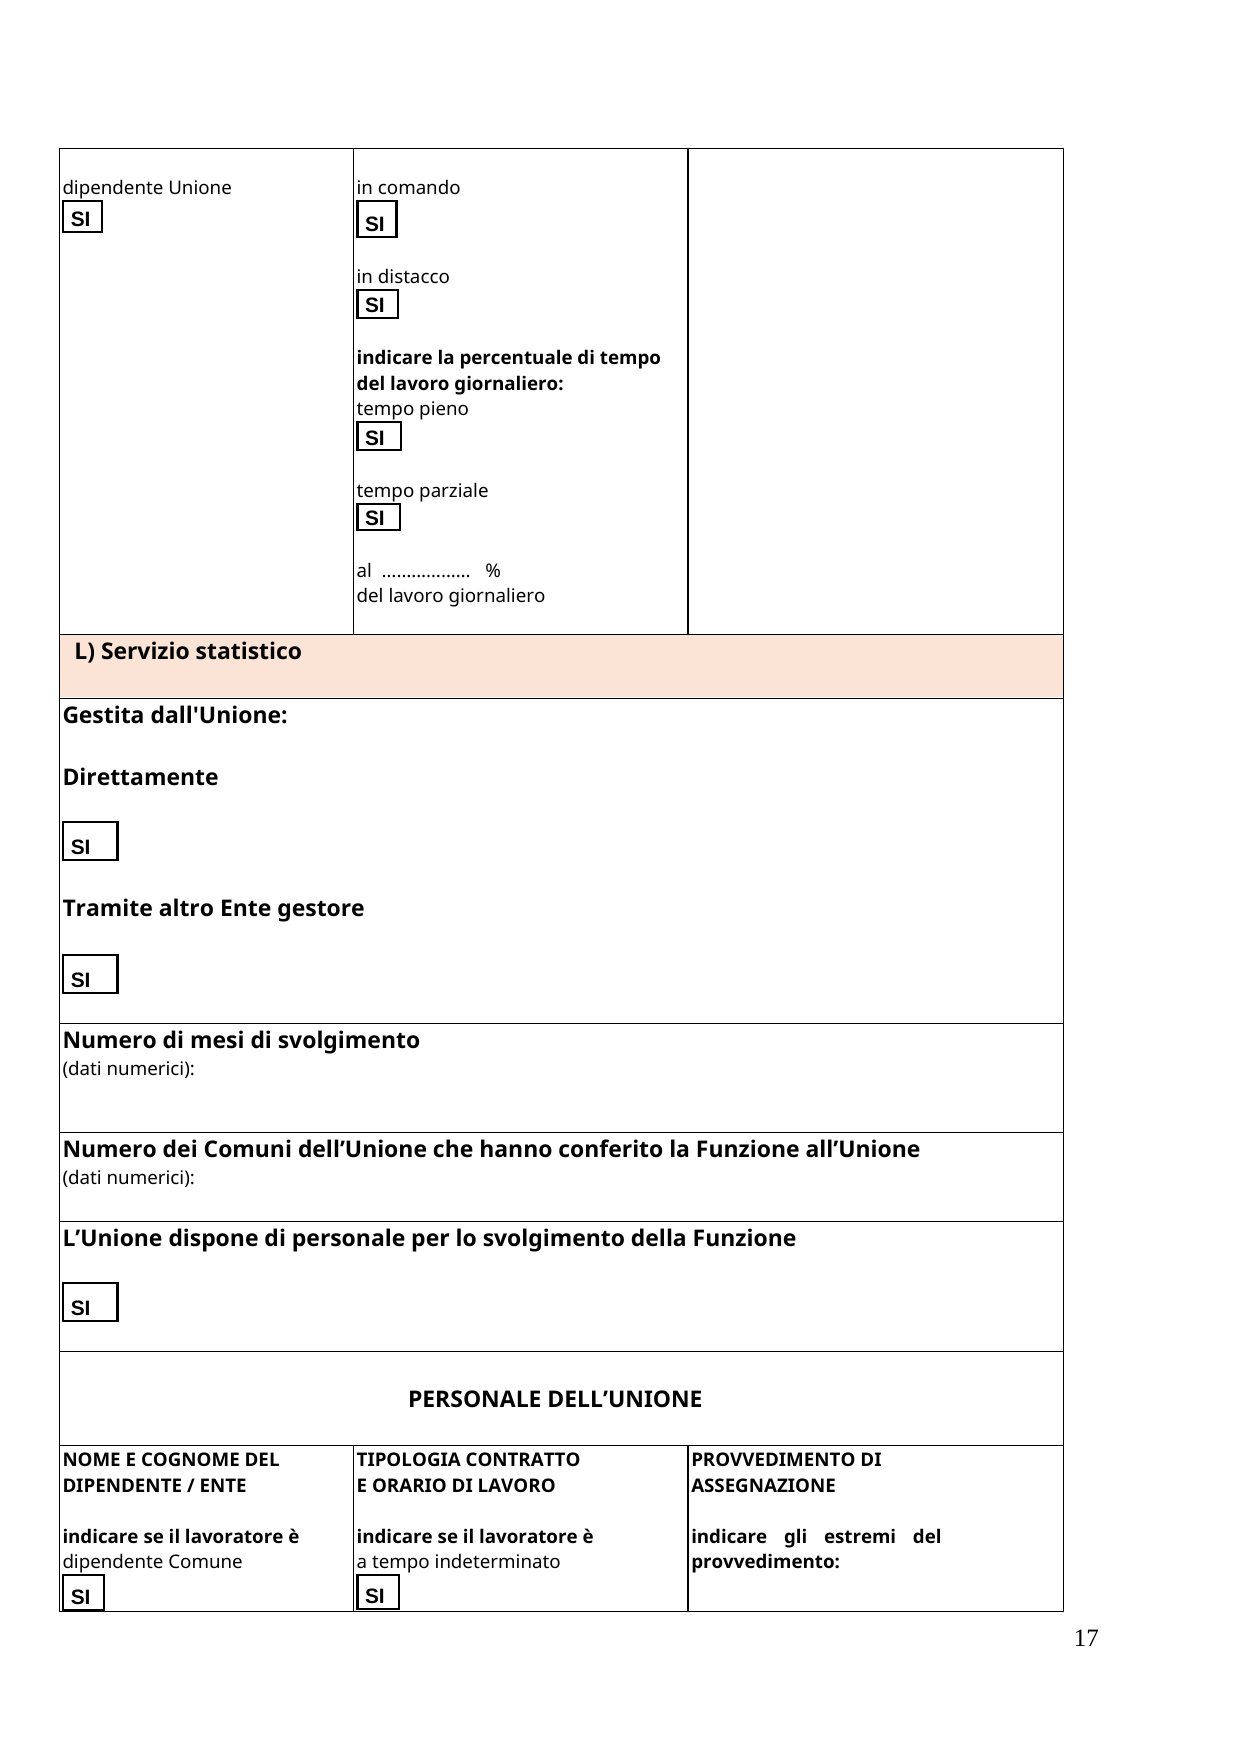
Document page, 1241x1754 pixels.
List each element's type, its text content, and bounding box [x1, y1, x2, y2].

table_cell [60, 149, 353, 633]
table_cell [60, 1446, 353, 1611]
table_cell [354, 149, 687, 633]
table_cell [689, 149, 1063, 633]
table_cell Numero di mesi di svolgimento (dati numerici): [60, 1024, 1063, 1132]
table_cell L’Unione dispone di personale per lo svolgimento della Funzione [60, 1222, 1063, 1351]
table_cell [354, 1446, 687, 1611]
table_cell Gestita dall'Unione: Direttamente Tramite altro Ente gestore [60, 699, 1063, 1023]
table_cell Numero dei Comuni dell’Unione che hanno conferito la Funzione all’Unione (dati numerici): [60, 1133, 1063, 1221]
table_cell L) Servizio statistico [60, 635, 1063, 697]
table_cell PERSONALE DELL’UNIONE [60, 1352, 1063, 1445]
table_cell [689, 1446, 1063, 1611]
